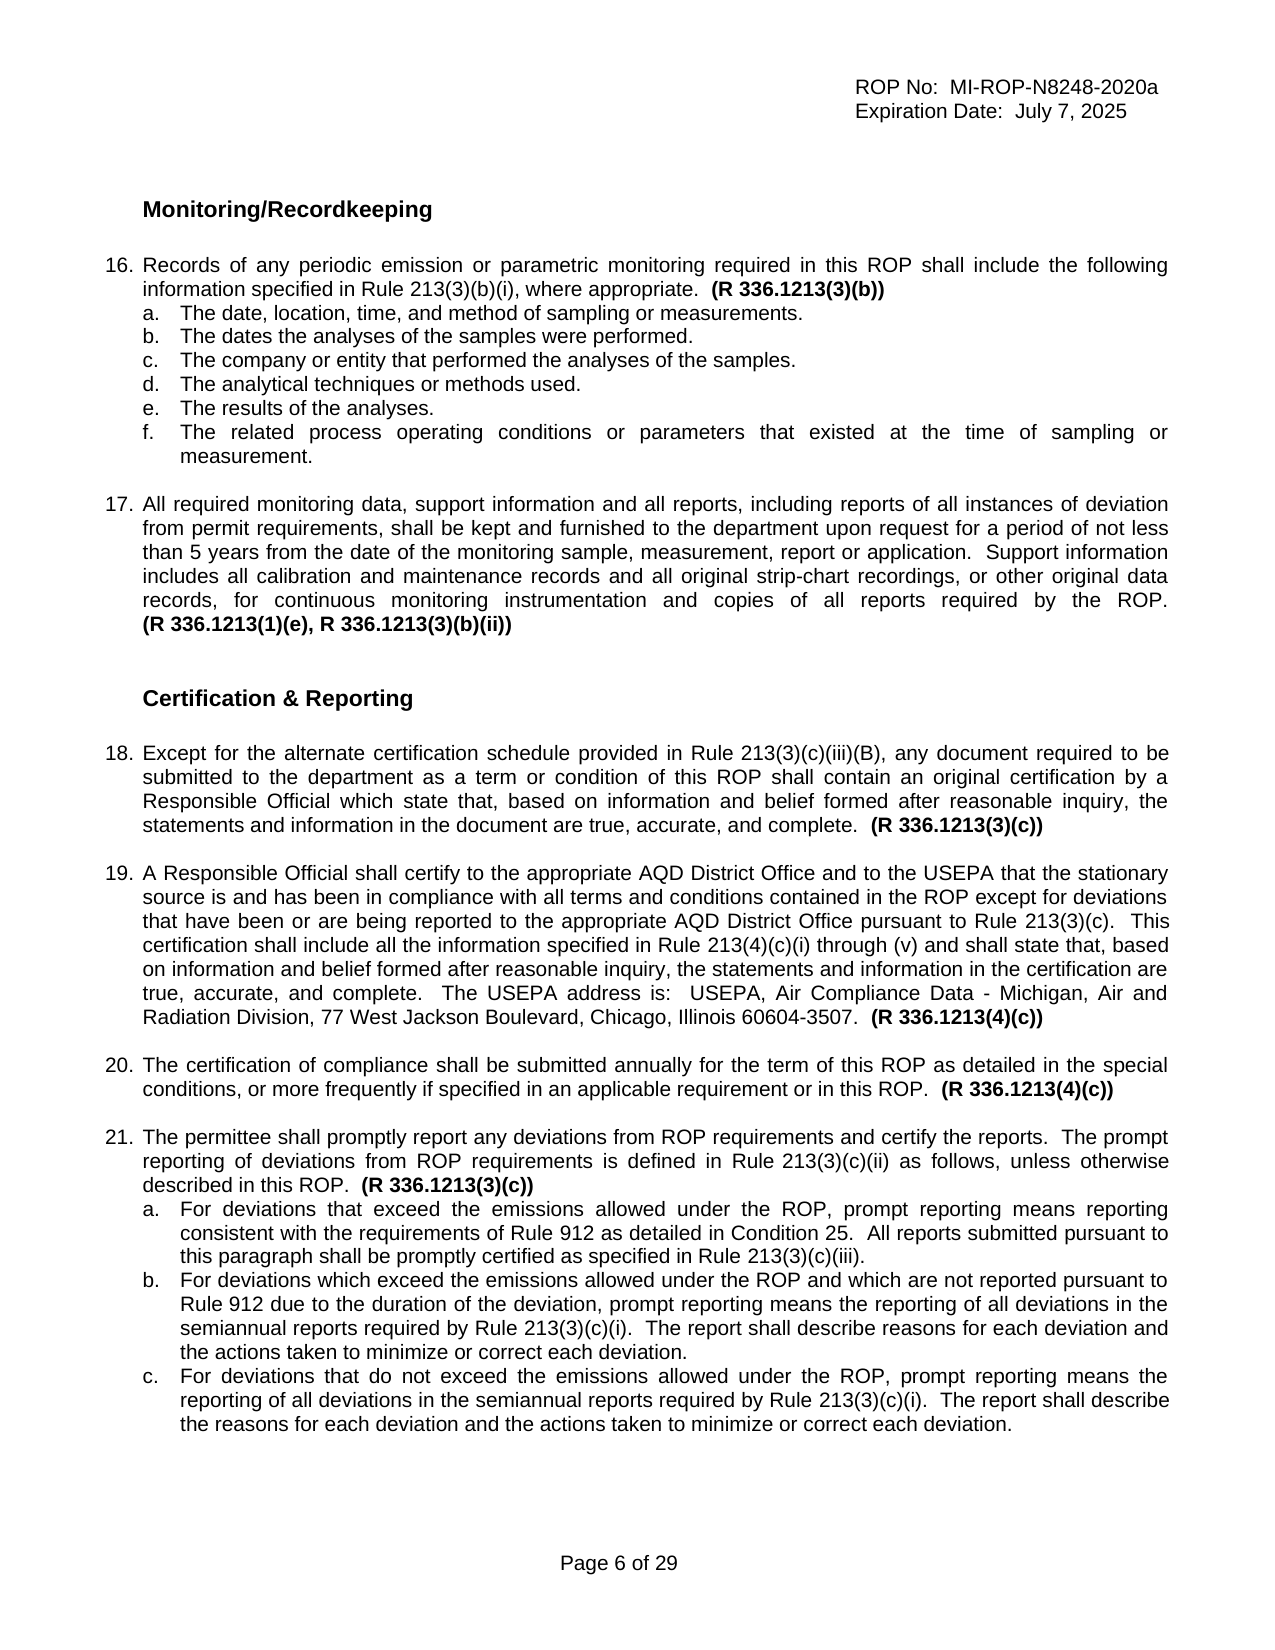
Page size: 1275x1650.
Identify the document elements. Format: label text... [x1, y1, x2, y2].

list For deviations that do not exceed the emissions allowed under the ROP, prompt reporting means the reporting of all deviations in the semiannual reports required by Rule 213(3)(c)(i). The report shall describe the reasons for each deviation and the actions taken to minimize or correct each deviation. [142, 1364, 1170, 1436]
list The date, location, time, and method of sampling or measurements. [142, 300, 1170, 324]
list For deviations which exceed the emissions allowed under the ROP and which are not reported pursuant to Rule 912 due to the duration of the deviation, prompt reporting means the reporting of all deviations in the semiannual reports required by Rule 213(3)(c)(i). The report shall describe reasons for each deviation and the actions taken to minimize or correct each deviation. [142, 1268, 1170, 1364]
list The dates the analyses of the samples were performed. [142, 324, 1170, 348]
list All required monitoring data, support information and all reports, including reports of all instances of deviation from permit requirements, shall be kept and furnished to the department upon request for a period of not less than 5 years from the date of the monitoring sample, measurement, report or application. Support information includes all calibration and maintenance records and all original strip-chart recordings, or other original data records, for continuous monitoring instrumentation and copies of all reports required by the ROP. (R 336.1213(1)(e), R 336.1213(3)(b)(ii)) [105, 492, 1170, 636]
list A Responsible Official shall certify to the appropriate AQD District Office and to the USEPA that the stationary source is and has been in compliance with all terms and conditions contained in the ROP except for deviations that have been or are being reported to the appropriate AQD District Office pursuant to Rule 213(3)(c). This certification shall include all the information specified in Rule 213(4)(c)(i) through (v) and shall state that, based on information and belief formed after reasonable inquiry, the statements and information in the certification are true, accurate, and complete. The USEPA address is: USEPA, Air Compliance Data - Michigan, Air and Radiation Division, 77 West Jackson Boulevard, Chicago, Illinois 60604-3507. (R 336.1213(4)(c)) [105, 861, 1170, 1029]
subtitle Certification & Reporting [105, 685, 1170, 711]
list The related process operating conditions or parameters that existed at the time of sampling or measurement. [142, 420, 1170, 468]
list The analytical techniques or methods used. [142, 372, 1170, 396]
subtitle Monitoring/Recordkeeping [105, 196, 1170, 222]
list The results of the analyses. [142, 396, 1170, 420]
list Except for the alternate certification schedule provided in Rule 213(3)(c)(iii)(B), any document required to be submitted to the department as a term or condition of this ROP shall contain an original certification by a Responsible Official which state that, based on information and belief formed after reasonable inquiry, the statements and information in the document are true, accurate, and complete. (R 336.1213(3)(c)) [105, 741, 1170, 837]
list The company or entity that performed the analyses of the samples. [142, 348, 1170, 372]
list For deviations that exceed the emissions allowed under the ROP, prompt reporting means reporting consistent with the requirements of Rule 912 as detailed in Condition 25. All reports submitted pursuant to this paragraph shall be promptly certified as specified in Rule 213(3)(c)(iii). [142, 1196, 1170, 1268]
list Records of any periodic emission or parametric monitoring required in this ROP shall include the following information specified in Rule 213(3)(b)(i), where appropriate. (R 336.1213(3)(b)) [105, 252, 1170, 300]
list The permittee shall promptly report any deviations from ROP requirements and certify the reports. The prompt reporting of deviations from ROP requirements is defined in Rule 213(3)(c)(ii) as follows, unless otherwise described in this ROP. (R 336.1213(3)(c)) [105, 1124, 1170, 1196]
list The certification of compliance shall be submitted annually for the term of this ROP as detailed in the special conditions, or more frequently if specified in an applicable requirement or in this ROP. (R 336.1213(4)(c)) [105, 1053, 1170, 1101]
